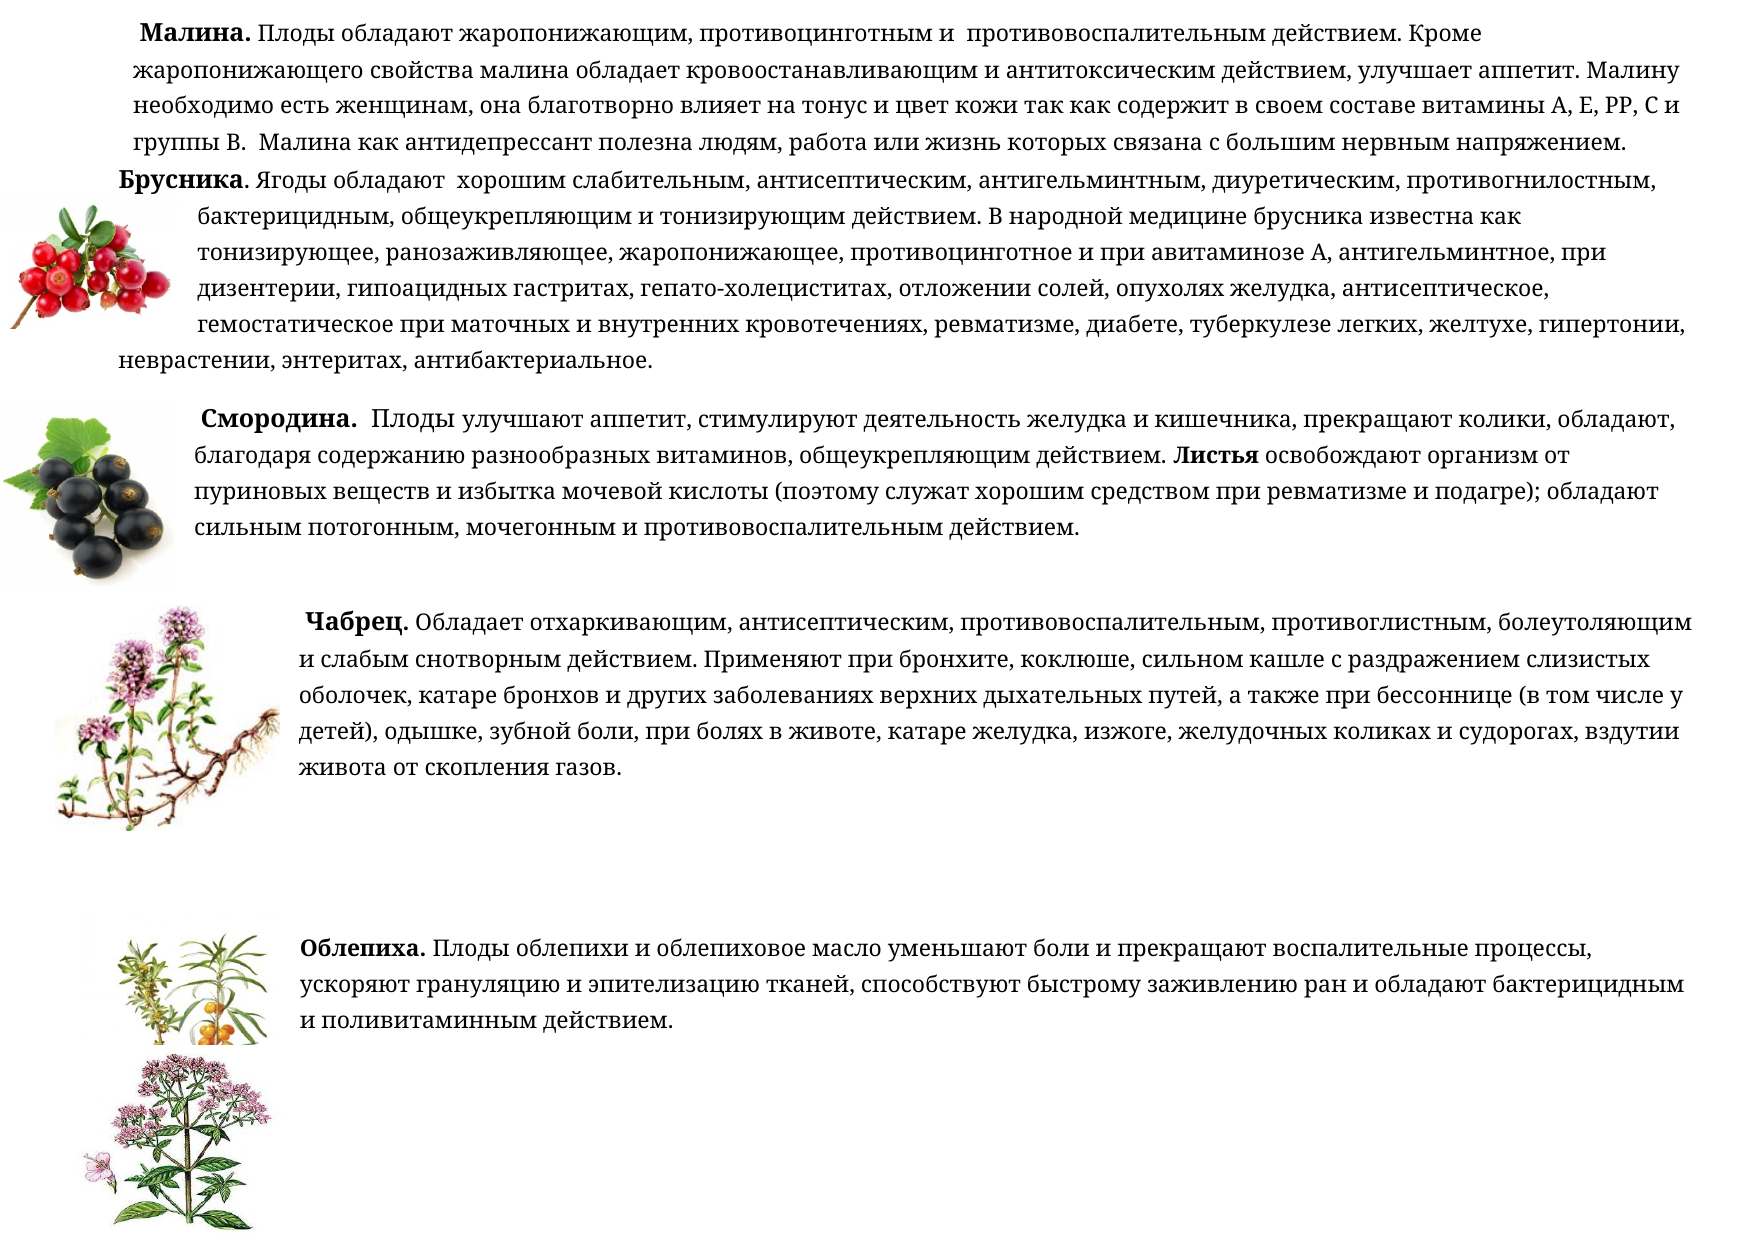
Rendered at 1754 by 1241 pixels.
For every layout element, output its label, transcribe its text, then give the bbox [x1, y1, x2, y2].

text Смородина. Плоды улучшают аппетит, стимулируют деятельность желудка и кишечника, прекращают колики, обладают, благодаря содержанию разнообразных витаминов, общеукрепляющим действием. Листья освобождают организм от пуриновых веществ и избытка мочевой кислоты (поэтому служат хорошим средством при ревматизме и подагре); обладают сильным потогонным, мочегонным и противовоспалительным действием. [118, 401, 1698, 542]
picture [73, 917, 282, 1237]
text Облепиха. Плоды облепихи и облепиховое масло уменьшают боли и прекращают воспалительные процессы, ускоряют грануляцию и эпителизацию тканей, способствуют быстрому заживлению ран и обладают бактерицидным и поливитаминным действием. [281, 932, 1698, 1036]
text Чабрец. Обладает отхаркивающим, антисептическим, противовоспалительным, противоглистным, болеутоляющим и слабым снотворным действием. Применяют при бронхите, коклюше, сильном кашле с раздражением слизистых оболочек, катаре бронхов и других заболеваниях верхних дыхательных путей, а также при бессоннице (в том числе у детей), одышке, зубной боли, при болях в животе, катаре желудка, изжоге, желудочных коликах и судорогах, вздутии живота от скопления газов. [118, 604, 1698, 782]
picture [55, 605, 280, 831]
text Малина. Плоды обладают жаропонижающим, противоцинготным и противовоспалительным действием. Кроме жаропонижающего свойства малина обладает кровоостанавливающим и антитоксическим действием, улучшает аппетит. Малину необходимо есть женщинам, она благотворно влияет на тонус и цвет кожи так как содержит в своем составе витамины А, Е, РР, С и группы В. Малина как антидепрессант полезна людям, работа или жизнь которых связана с большим нервным напряжением. [133, 15, 1698, 157]
picture [0, 406, 175, 588]
text Брусника. Ягоды обладают хорошим слабительным, антисептическим, антигельминтным, диуретическим, противогнилостным, бактерицидным, общеукрепляющим и тонизирующим действием. В народной медицине брусника известна как тонизирующее, ранозаживляющее, жаропонижающее, противоцинготное и при авитаминозе А, антигельминтное, при дизентерии, гипоацидных гастритах, гепато-холециститах, отложении солей, опухолях желудка, антисептическое, гемостатическое при маточных и внутренних кровотечениях, ревматизме, диабете, туберкулезе легких, желтухе, гипертонии, неврастении, энтеритах, антибактериальное. [118, 161, 1698, 375]
picture [0, 196, 178, 328]
